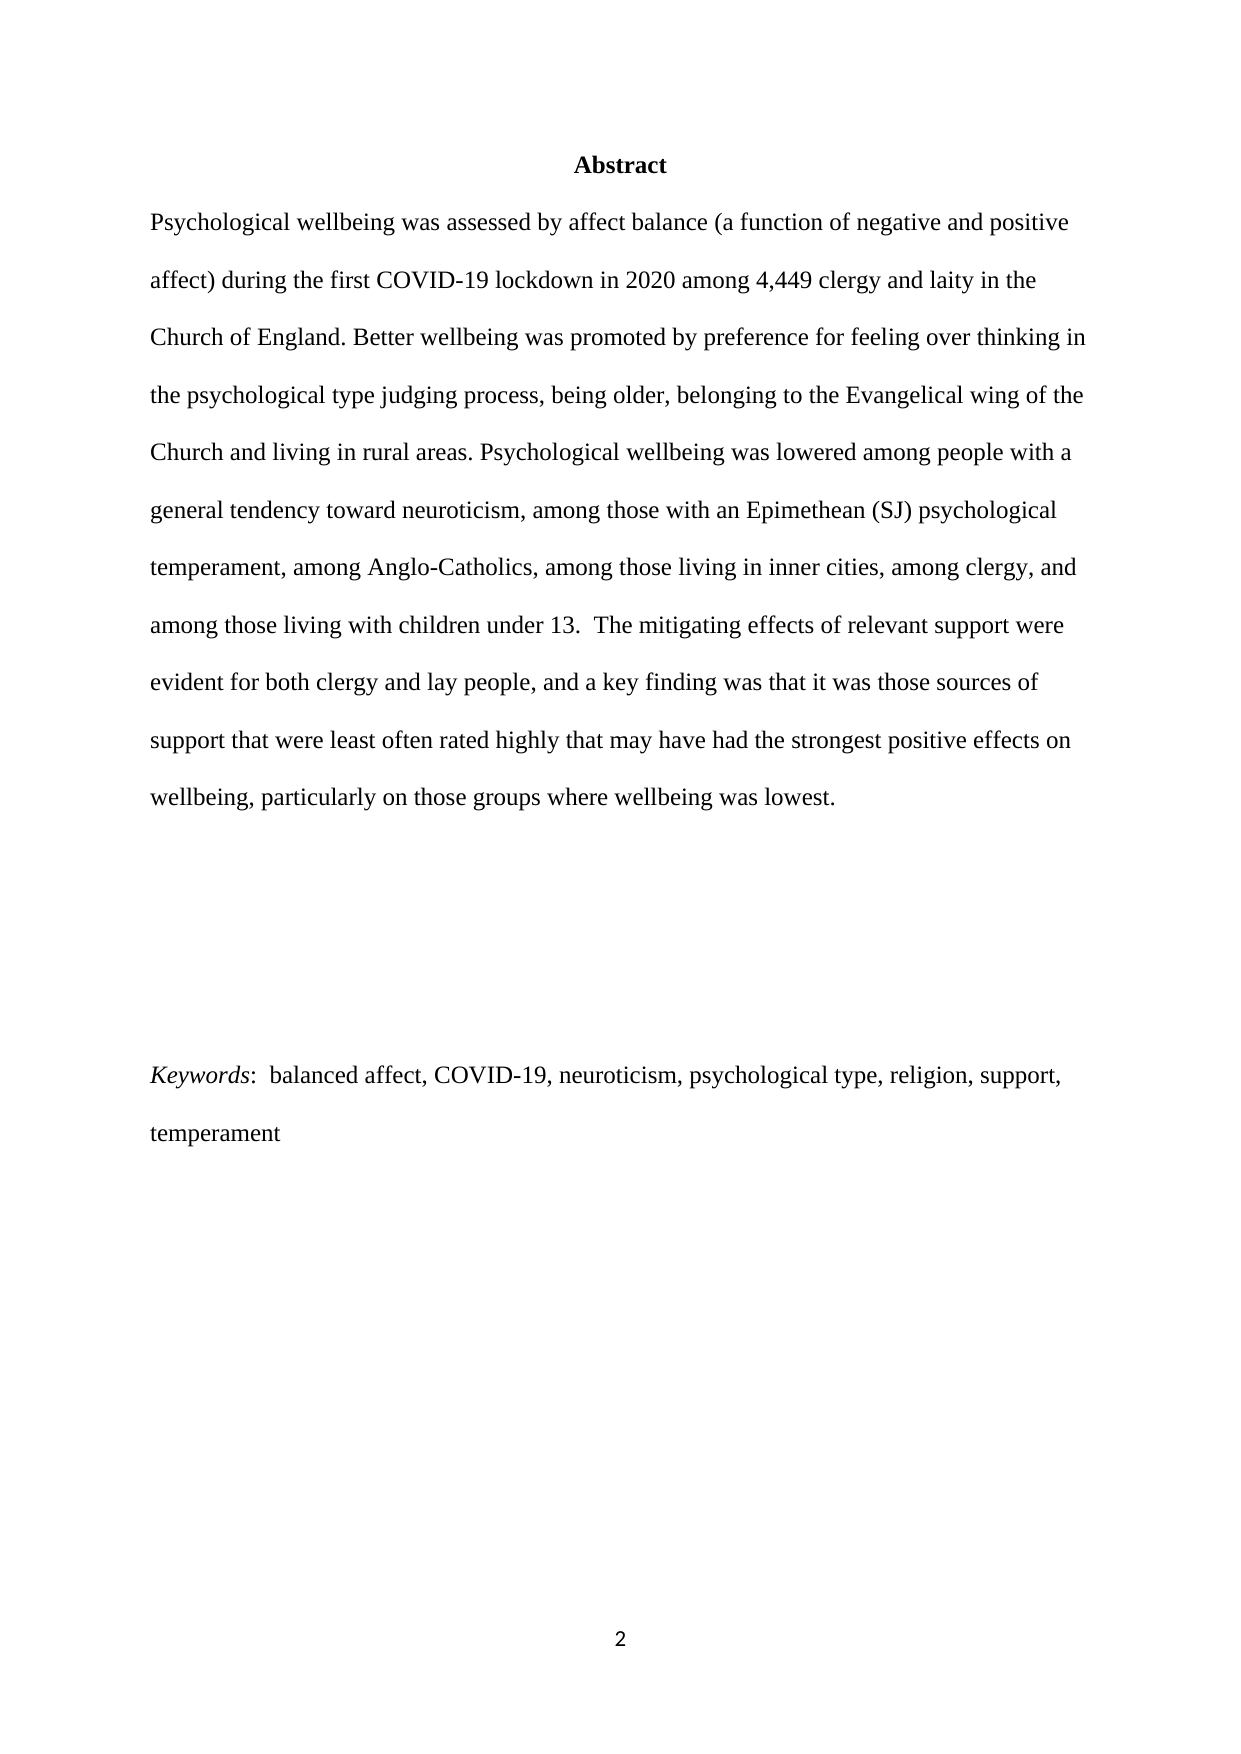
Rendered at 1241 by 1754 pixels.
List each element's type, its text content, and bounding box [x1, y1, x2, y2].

text Psychological wellbeing was assessed by affect balance (a function of negative and positive affect) during the first COVID-19 lockdown in 2020 among 4,449 clergy and laity in the Church of England. Better wellbeing was promoted by preference for feeling over thinking in the psychological type judging process, being older, belonging to the Evangelical wing of the Church and living in rural areas. Psychological wellbeing was lowered among people with a general tendency toward neuroticism, among those with an Epimethean (SJ) psychological temperament, among Anglo-Catholics, among those living in inner cities, among clergy, and among those living with children under 13. The mitigating effects of relevant support were evident for both clergy and lay people, and a key finding was that it was those sources of support that were least often rated highly that may have had the strongest positive effects on wellbeing, particularly on those groups where wellbeing was lowest. [150, 207, 1090, 811]
text Keywords: balanced affect, COVID-19, neuroticism, psychological type, religion, support, temperament [150, 1060, 1090, 1146]
text Abstract [150, 150, 1090, 179]
